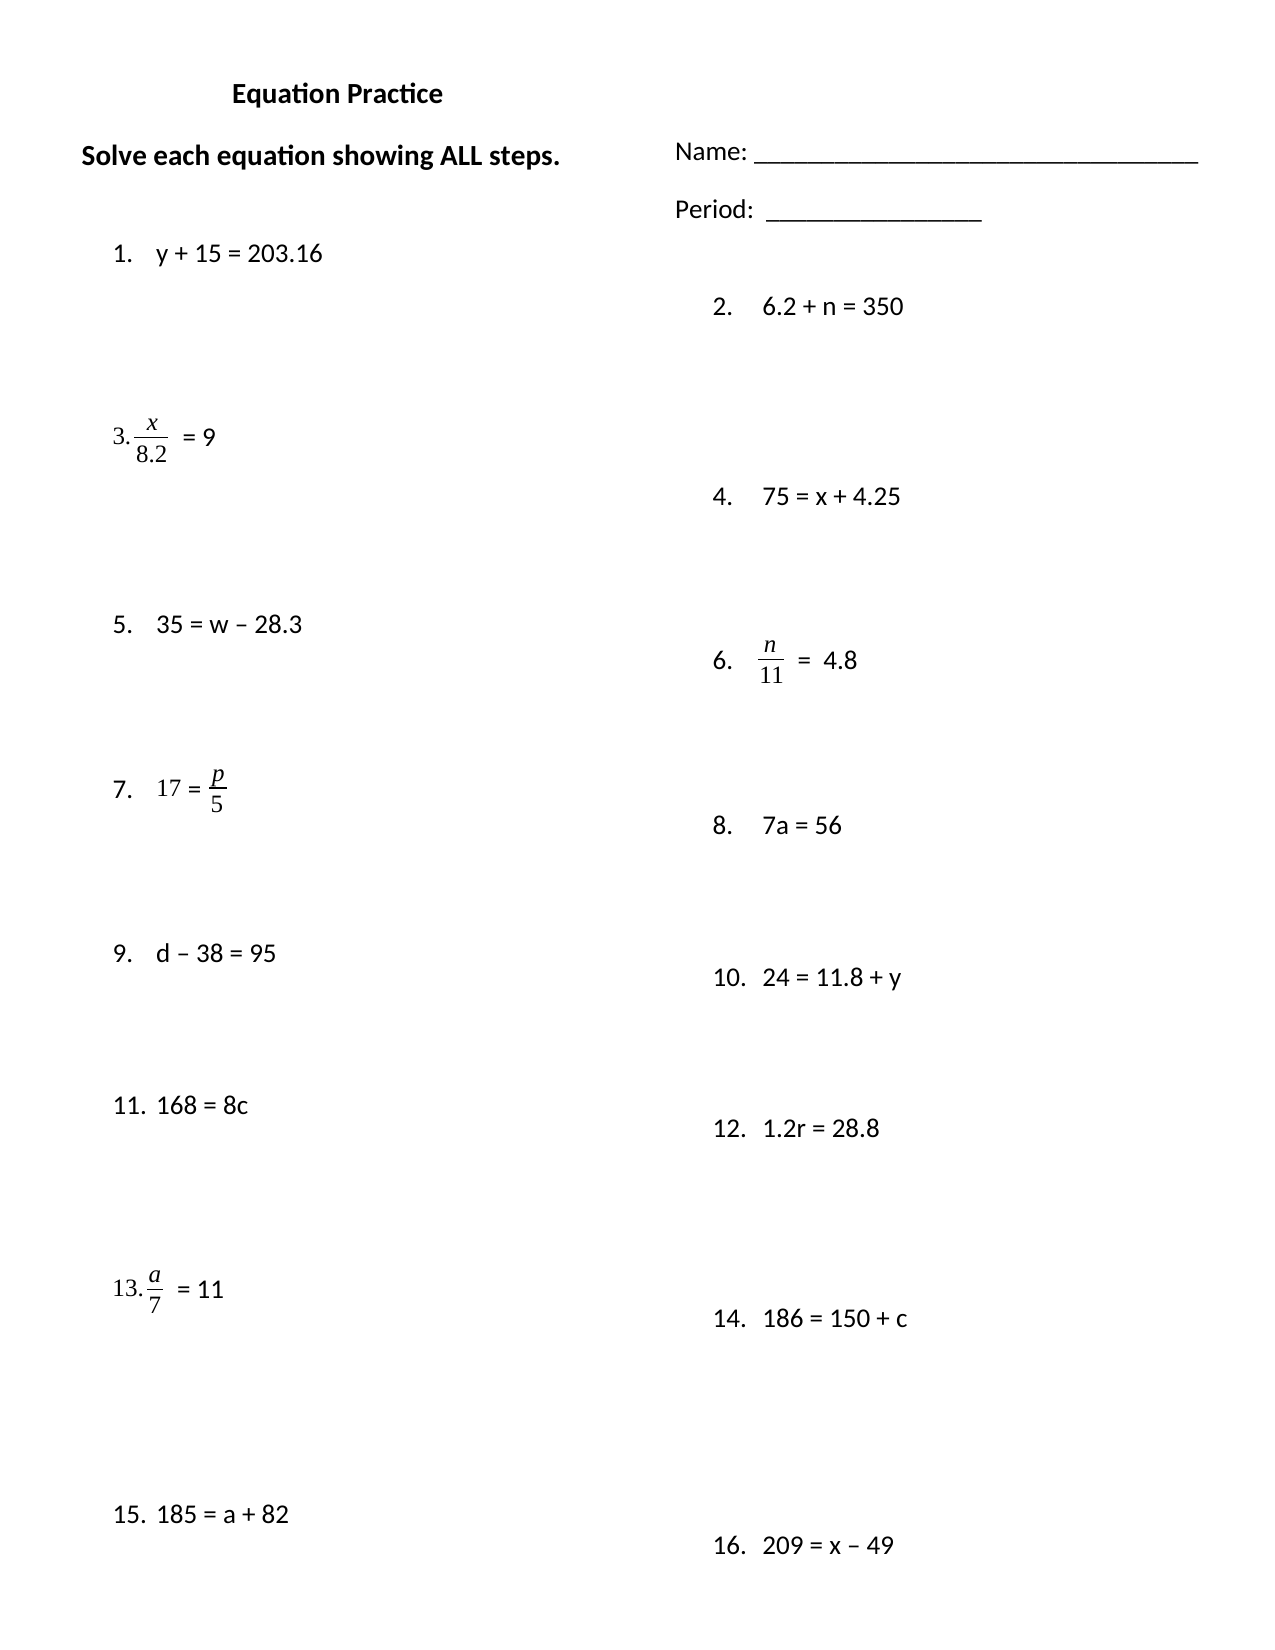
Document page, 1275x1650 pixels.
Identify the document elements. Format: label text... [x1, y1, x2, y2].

list 75 = x + 4.25 [712, 479, 1200, 512]
text = 11 [112, 1261, 600, 1320]
list 1.2r = 28.8 [712, 1111, 1200, 1144]
list 186 = 150 + c [712, 1301, 1200, 1334]
list 209 = x – 49 [712, 1528, 1200, 1561]
list 6.2 + n = 350 [712, 289, 1200, 322]
text = 9 [112, 409, 600, 468]
text Equation Practice [75, 75, 600, 111]
list 168 = 8c [112, 1088, 600, 1121]
list 35 = w – 28.3 [112, 607, 600, 640]
list 185 = a + 82 [112, 1497, 600, 1530]
text Period: ________________ [675, 192, 1200, 226]
list y + 15 = 203.16 [112, 236, 600, 269]
list = 4.8 [712, 630, 1200, 689]
list d – 38 = 95 [112, 937, 600, 970]
list 7a = 56 [712, 808, 1200, 841]
text Name: _________________________________ [675, 134, 1200, 167]
text Solve each equation showing ALL steps. [75, 137, 600, 172]
list = [112, 759, 600, 818]
list 24 = 11.8 + y [712, 960, 1200, 993]
